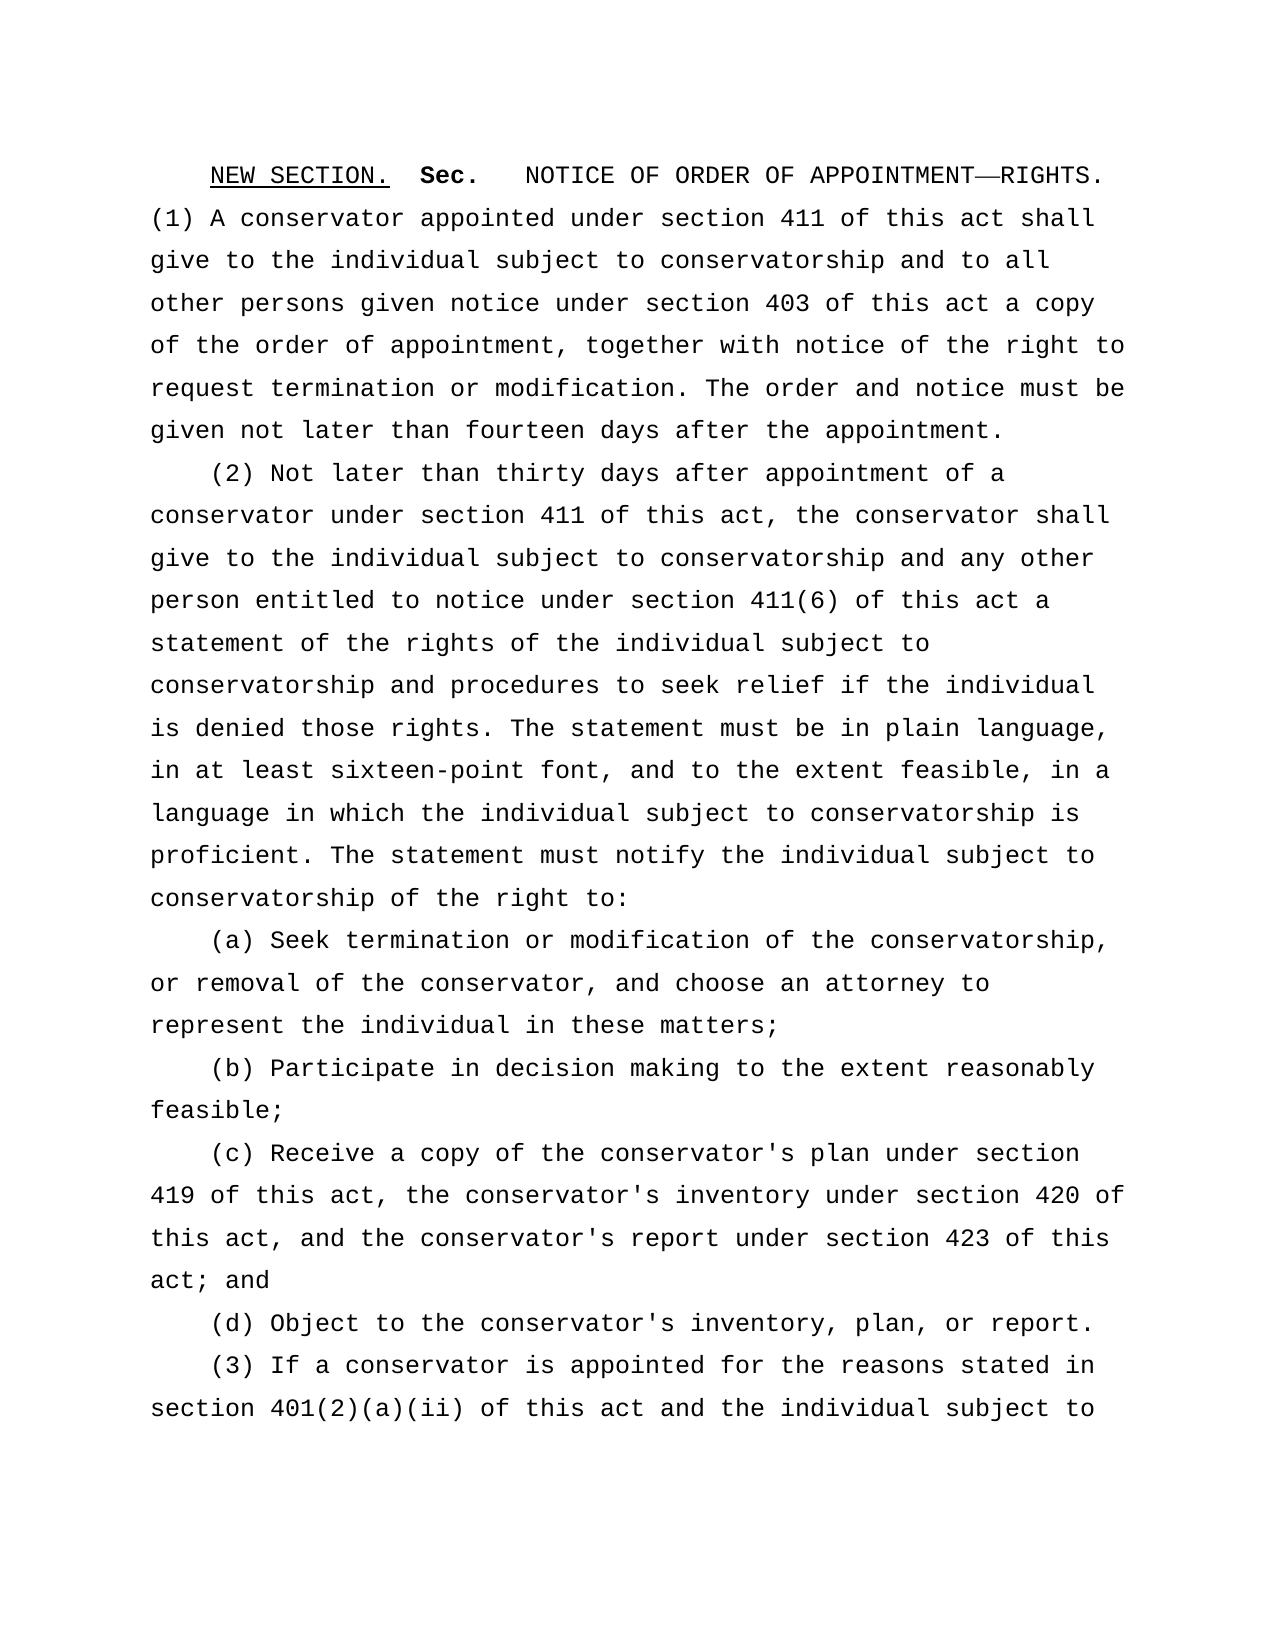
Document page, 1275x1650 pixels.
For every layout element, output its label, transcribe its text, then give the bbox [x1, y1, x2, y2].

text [150, 1340, 1125, 1425]
text NEW SECTION. Sec. NOTICE OF ORDER OF APPOINTMENT—RIGHTS. (1) A conservator appointed under section 411 of this act shall give to the individual subject to conservatorship and to all other persons given notice under section 403 of this act a copy of the order of appointment, together with notice of the right to request termination or modification. The order and notice must be given not later than fourteen days after the appointment. [150, 150, 1125, 447]
text (2) Not later than thirty days after appointment of a conservator under section 411 of this act, the conservator shall give to the individual subject to conservatorship and any other person entitled to notice under section 411(6) of this act a statement of the rights of the individual subject to conservatorship and procedures to seek relief if the individual is denied those rights. The statement must be in plain language, in at least sixteen-point font, and to the extent feasible, in a language in which the individual subject to conservatorship is proficient. The statement must notify the individual subject to conservatorship of the right to: [150, 447, 1125, 915]
text (b) Participate in decision making to the extent reasonably feasible; [150, 1042, 1125, 1127]
text (d) Object to the conservator's inventory, plan, or report. [150, 1297, 1125, 1340]
text (c) Receive a copy of the conservator's plan under section 419 of this act, the conservator's inventory under section 420 of this act, and the conservator's report under section 423 of this act; and [150, 1127, 1125, 1297]
text (a) Seek termination or modification of the conservatorship, or removal of the conservator, and choose an attorney to represent the individual in these matters; [150, 915, 1125, 1042]
